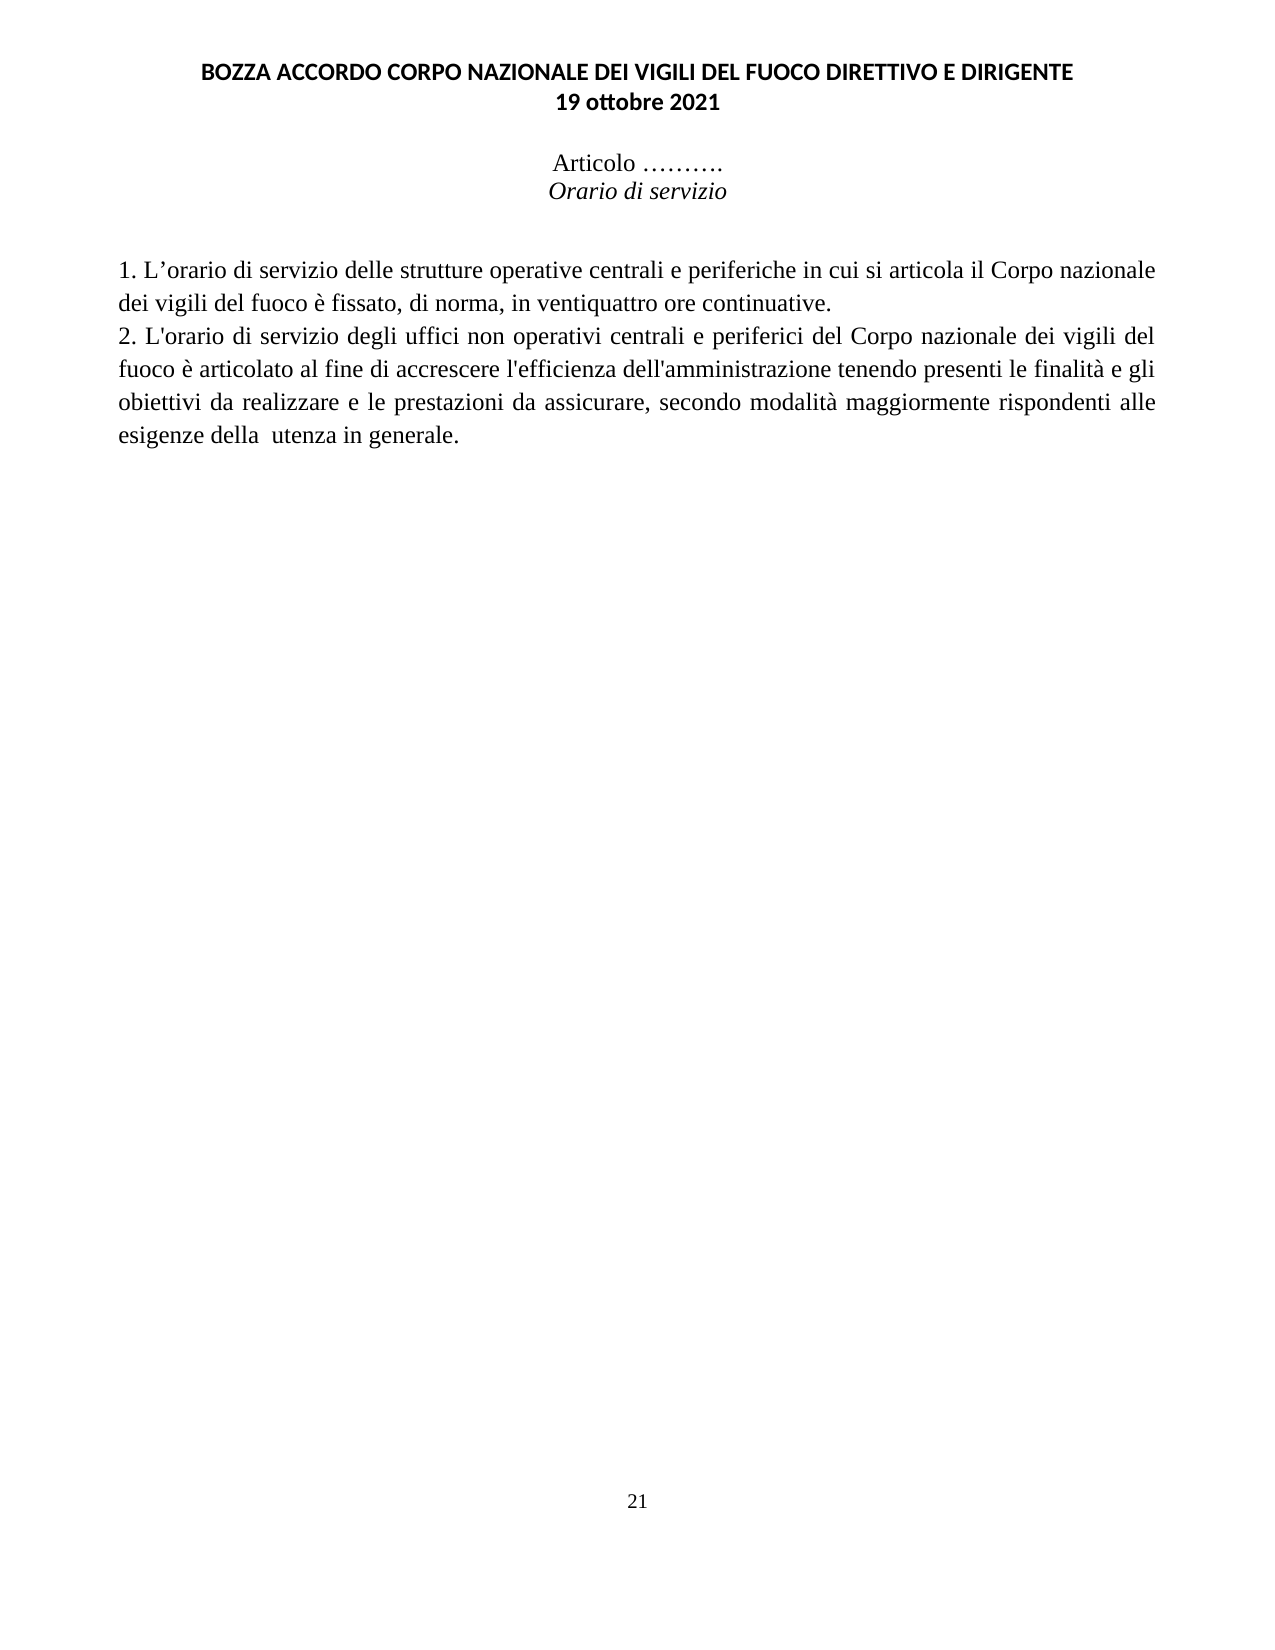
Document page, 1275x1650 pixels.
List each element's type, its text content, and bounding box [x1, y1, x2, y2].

text 2. L'orario di servizio degli uffici non operativi centrali e periferici del Corpo nazionale dei vigili del fuoco è articolato al fine di accrescere l'efficienza dell'amministrazione tenendo presenti le finalità e gli obiettivi da realizzare e le prestazioni da assicurare, secondo modalità maggiormente rispondenti alle esigenze della utenza in generale. [118, 321, 1157, 449]
text Articolo ………. Orario di servizio [118, 148, 1157, 205]
text 1. L’orario di servizio delle strutture operative centrali e periferiche in cui si articola il Corpo nazionale dei vigili del fuoco è fissato, di norma, in ventiquattro ore continuative. [118, 255, 1157, 317]
